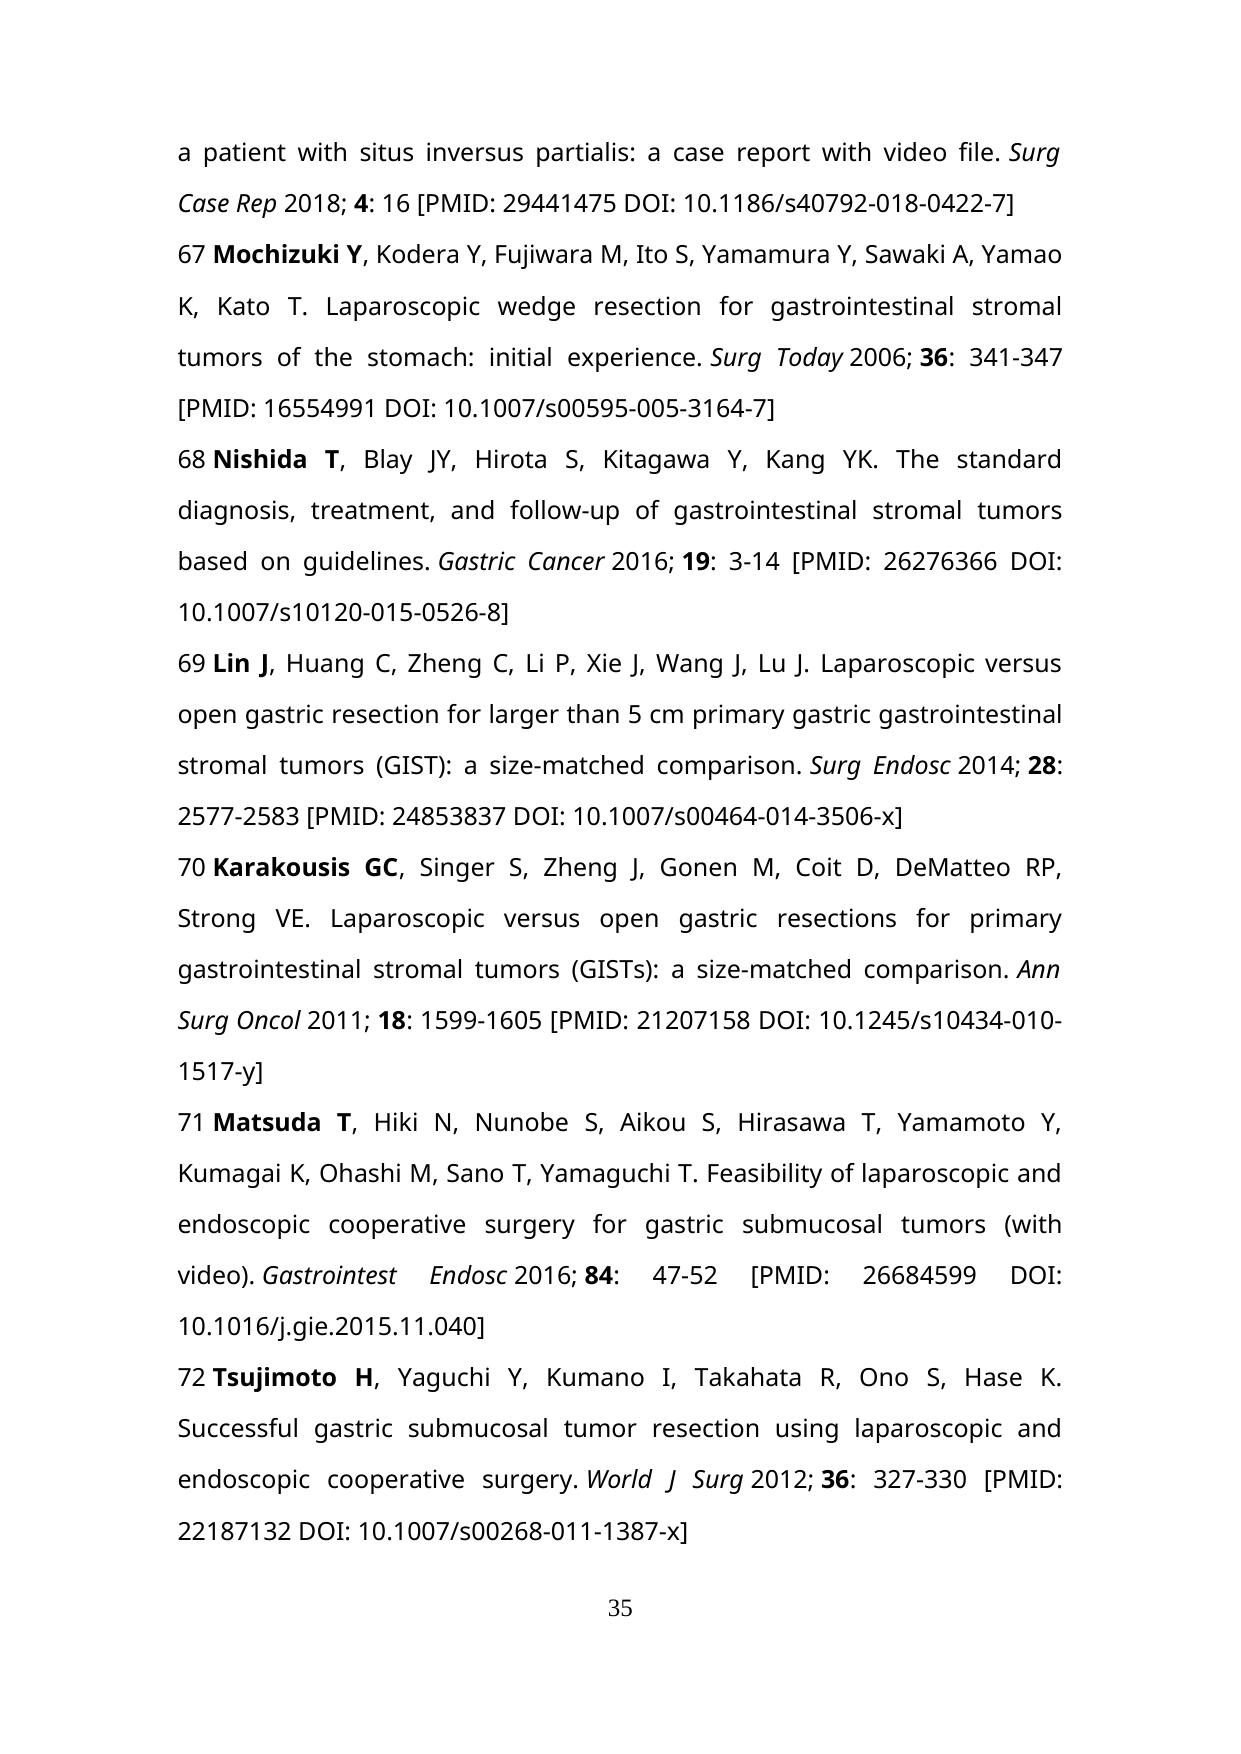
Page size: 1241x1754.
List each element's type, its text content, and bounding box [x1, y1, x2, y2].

text 69 Lin J, Huang C, Zheng C, Li P, Xie J, Wang J, Lu J. Laparoscopic versus open gastric resection for larger than 5 cm primary gastric gastrointestinal stromal tumors (GIST): a size-matched comparison. Surg Endosc 2014; 28: 2577-2583 [PMID: 24853837 DOI: 10.1007/s00464-014-3506-x] [177, 645, 1063, 833]
text 70 Karakousis GC, Singer S, Zheng J, Gonen M, Coit D, DeMatteo RP, Strong VE. Laparoscopic versus open gastric resections for primary gastrointestinal stromal tumors (GISTs): a size-matched comparison. Ann Surg Oncol 2011; 18: 1599-1605 [PMID: 21207158 DOI: 10.1245/s10434-010-1517-y] [177, 849, 1063, 1088]
text 67 Mochizuki Y, Kodera Y, Fujiwara M, Ito S, Yamamura Y, Sawaki A, Yamao K, Kato T. Laparoscopic wedge resection for gastrointestinal stromal tumors of the stomach: initial experience. Surg Today 2006; 36: 341-347 [PMID: 16554991 DOI: 10.1007/s00595-005-3164-7] [177, 237, 1063, 424]
text 68 Nishida T, Blay JY, Hirota S, Kitagawa Y, Kang YK. The standard diagnosis, treatment, and follow-up of gastrointestinal stromal tumors based on guidelines. Gastric Cancer 2016; 19: 3-14 [PMID: 26276366 DOI: 10.1007/s10120-015-0526-8] [177, 441, 1063, 628]
text 72 Tsujimoto H, Yaguchi Y, Kumano I, Takahata R, Ono S, Hase K. Successful gastric submucosal tumor resection using laparoscopic and endoscopic cooperative surgery. World J Surg 2012; 36: 327-330 [PMID: 22187132 DOI: 10.1007/s00268-011-1387-x] [177, 1360, 1063, 1547]
text 71 Matsuda T, Hiki N, Nunobe S, Aikou S, Hirasawa T, Yamamoto Y, Kumagai K, Ohashi M, Sano T, Yamaguchi T. Feasibility of laparoscopic and endoscopic cooperative surgery for gastric submucosal tumors (with video). Gastrointest Endosc 2016; 84: 47-52 [PMID: 26684599 DOI: 10.1016/j.gie.2015.11.040] [177, 1105, 1063, 1343]
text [177, 135, 1063, 220]
